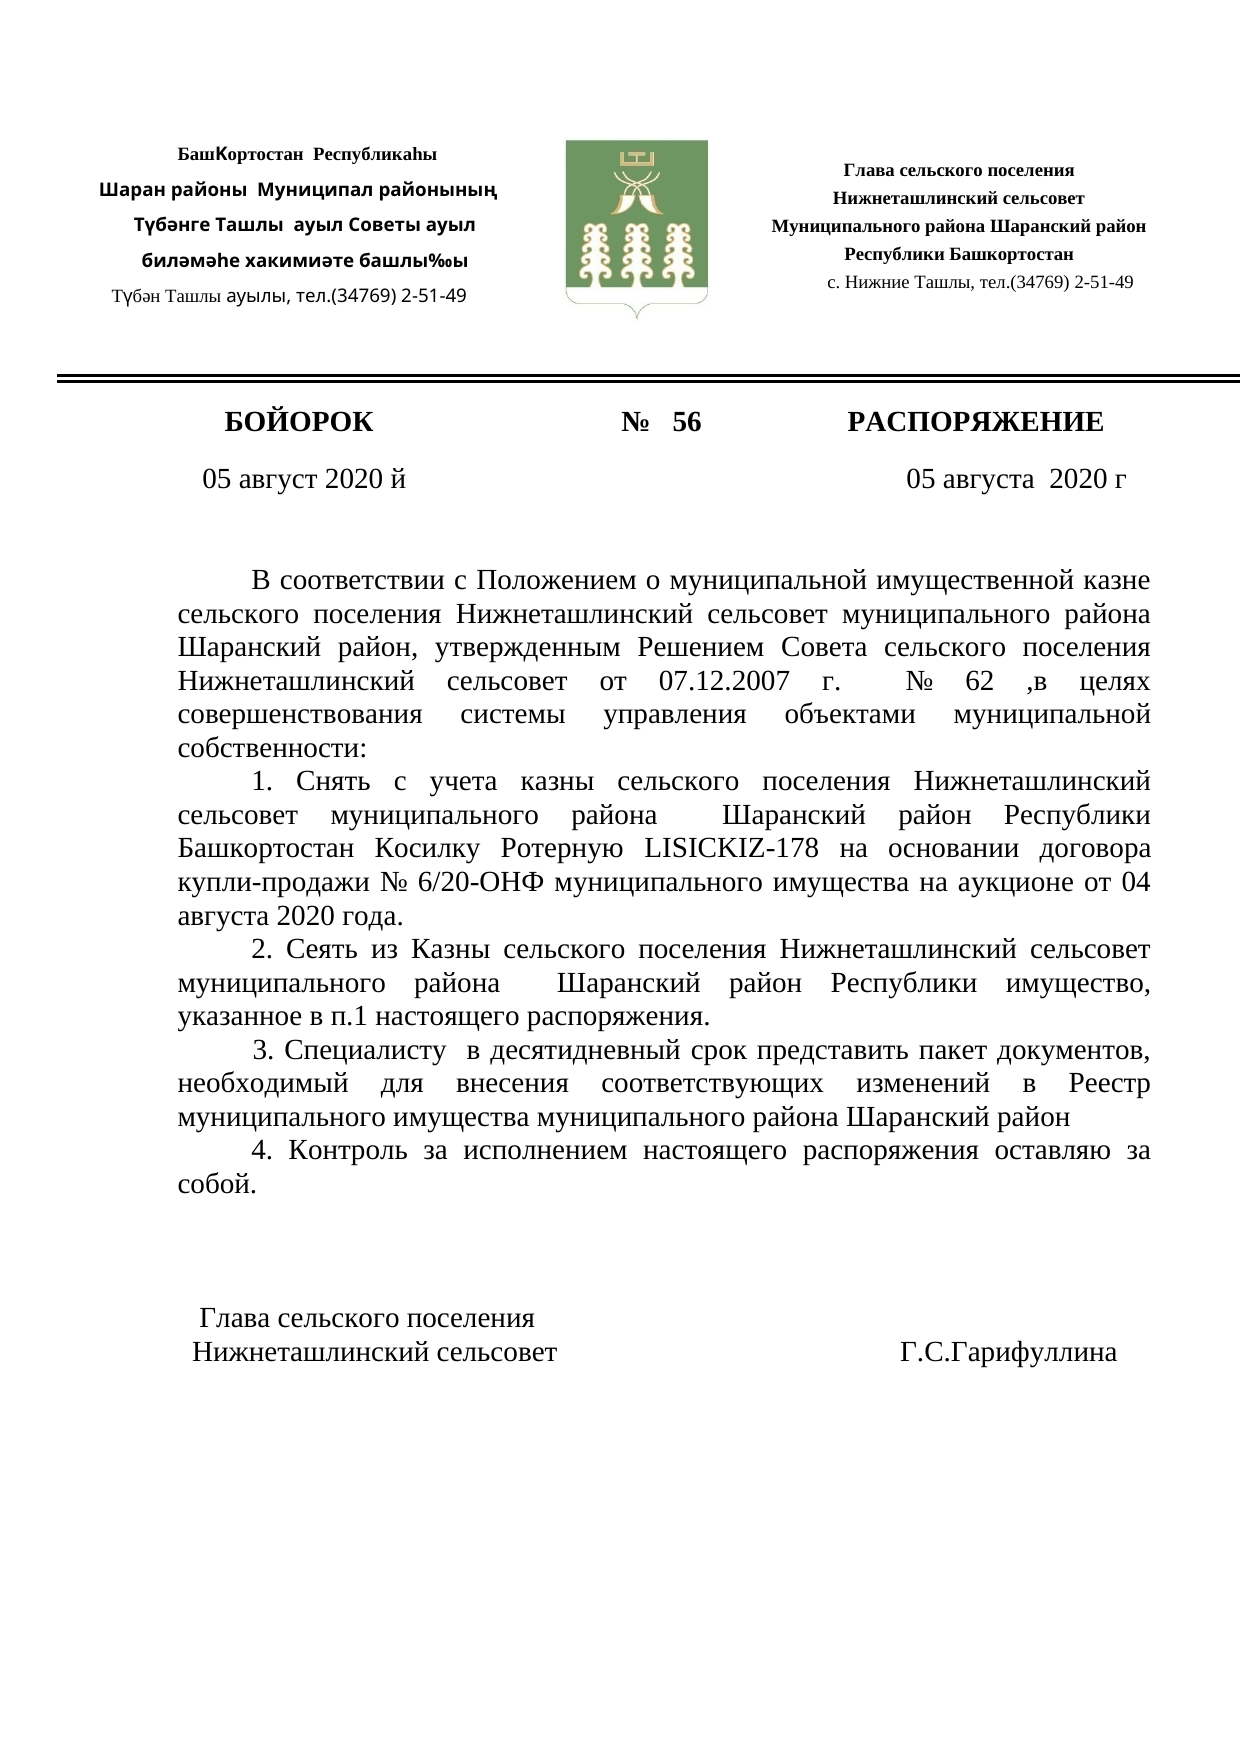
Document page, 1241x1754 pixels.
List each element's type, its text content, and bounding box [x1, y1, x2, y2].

text 4. Контроль за исполнением настоящего распоряжения оставляю за собой. [177, 1132, 1152, 1199]
table_header [552, 61, 721, 374]
text В соответствии с Положением о муниципальной имущественной казне сельского поселения Нижнеташлинский сельсовет муниципального района Шаранский район, утвержденным Решением Совета сельского поселения Нижнеташлинский сельсовет от 07.12.2007 г. № 62 ,в целях совершенствования системы управления объектами муниципальной собственности: [177, 562, 1152, 763]
text 2. Сеять из Казны сельского поселения Нижнеташлинский сельсовет муниципального района Шаранский район Республики имущество, указанное в п.1 настоящего распоряжения. [177, 931, 1152, 1032]
text Глава сельского поселения [177, 1300, 1152, 1334]
picture [563, 137, 710, 321]
text 1. Снять с учета казны сельского поселения Нижнеташлинский сельсовет муниципального района Шаранский район Республики Башкортостан Косилку Ротерную LISICKIZ-178 на основании договора купли-продажи № 6/20-ОНФ муниципального имущества на аукционе от 04 августа 2020 года. [177, 763, 1152, 931]
table_header Глава сельского поселения Нижнеташлинский сельсовет Муниципального района Шаранский район Республики Башкортостан с. Нижние Ташлы, тел.(34769) 2-51-49 [721, 61, 1240, 374]
text БОЙОРОК № 56 РАСПОРЯЖЕНИЕ [177, 383, 1152, 437]
text 3. Специалисту в десятидневный срок представить пакет документов, необходимый для внесения соответствующих изменений в Реестр муниципального имущества муниципального района Шаранский район [177, 1032, 1152, 1132]
text Нижнеташлинский сельсовет Г.С.Гарифуллина [177, 1334, 1152, 1367]
text 05 август 2020 й 05 августа 2020 г [177, 462, 1152, 495]
table_header БашKортостан Республикаһы Шаран районы Муниципал районының Түбәнге Ташлы ауыл Советы ауыл биләмәһе хакимиәте башлы‰ы Түбән Ташлы ауылы, тел.(34769) 2-51-49 [57, 61, 552, 374]
